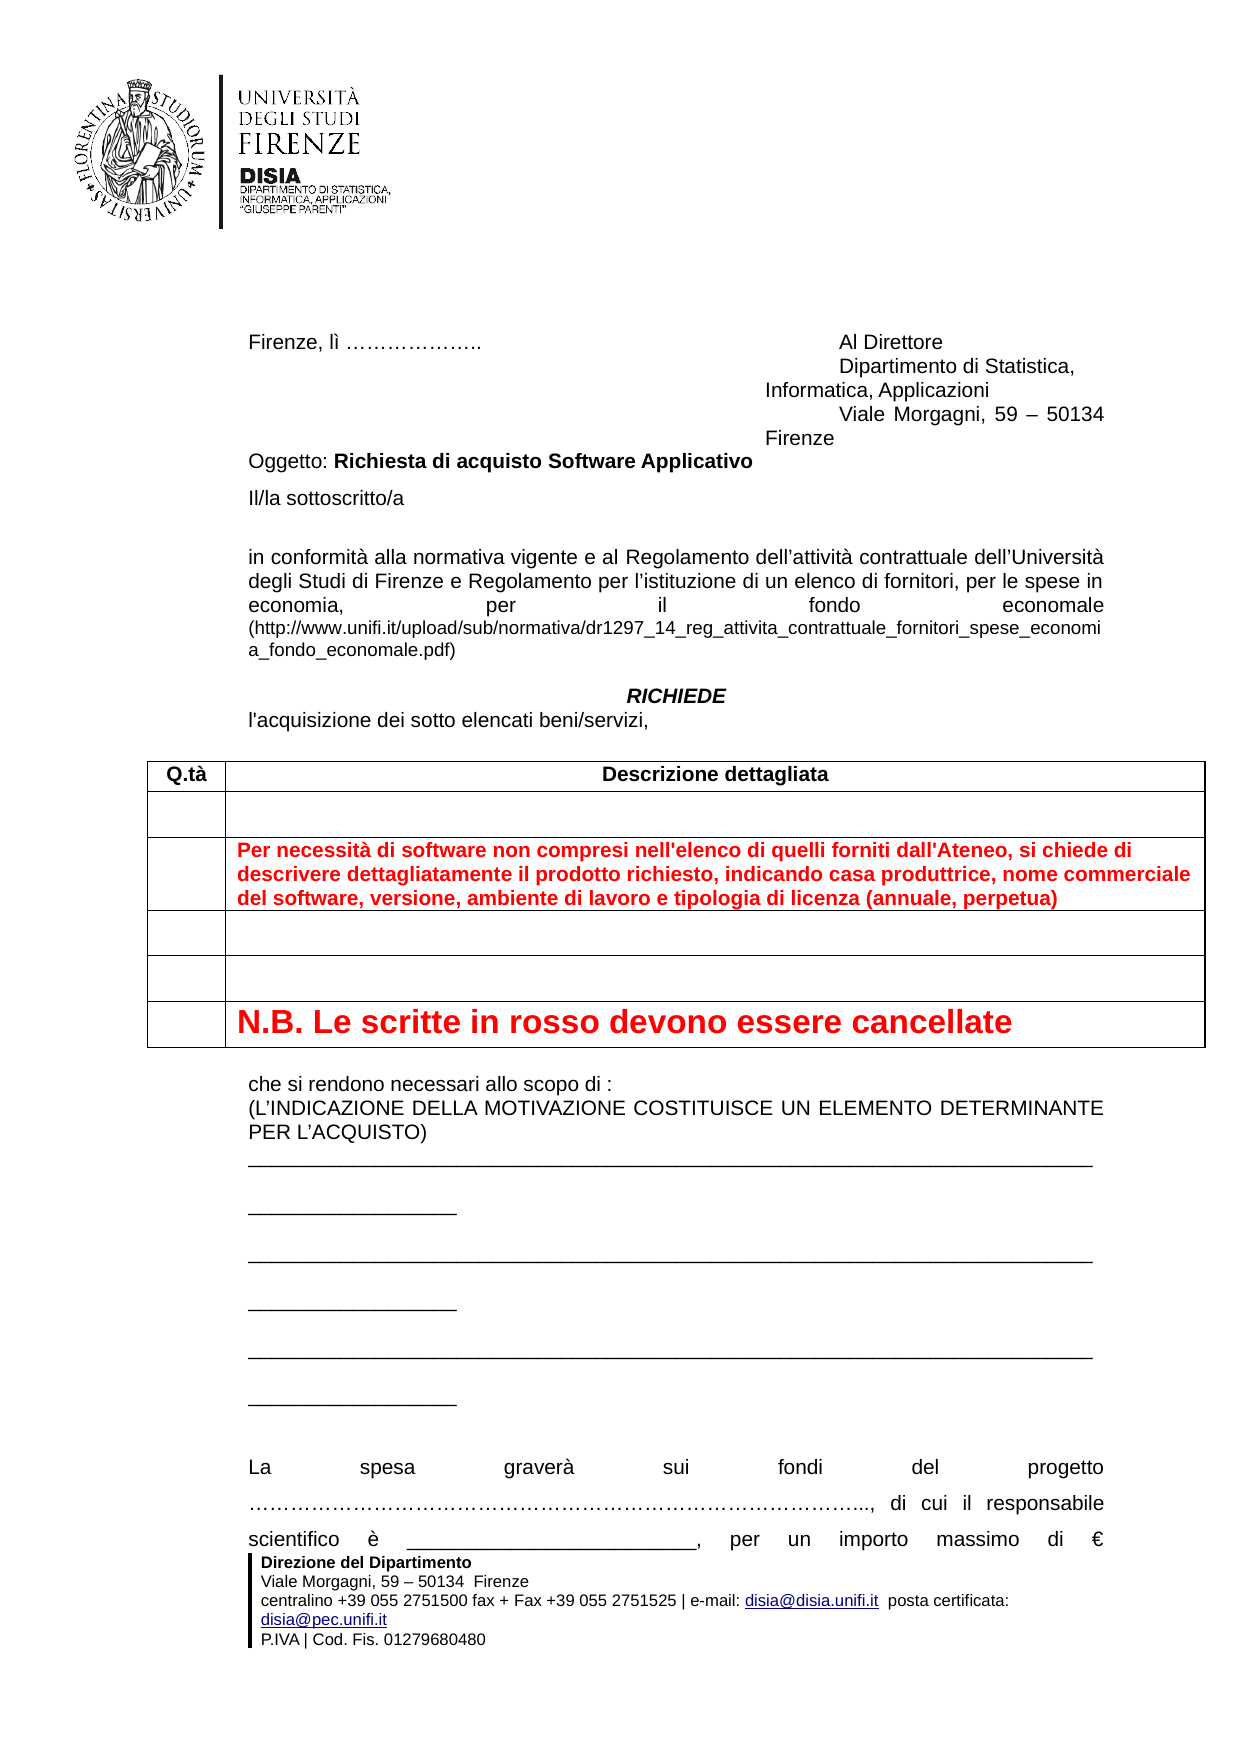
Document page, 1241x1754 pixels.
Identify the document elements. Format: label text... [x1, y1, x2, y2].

text Oggetto: Richiesta di acquisto Software Applicativo [248, 449, 1104, 473]
table_cell Per necessità di software non compresi nell'elenco di quelli forniti dall'Ateneo, si chiede di descrivere dettagliatamente il prodotto richiesto, indicando casa produttrice, nome commerciale del software, versione, ambiente di lavoro e tipologia di licenza (annuale, perpetua) [226, 838, 1204, 910]
text in conformità alla normativa vigente e al Regolamento dell’attività contrattuale dell’Università degli Studi di Firenze e Regolamento per l’istituzione di un elenco di fornitori, per le spese in economia, per il fondo economale (http://www.unifi.it/upload/sub/normativa/dr1297_14_reg_attivita_contrattuale_fornitori_spese_economia_fondo_economale.pdf) [248, 545, 1104, 660]
text RICHIEDE [248, 684, 1104, 708]
text ___________________________________________________________________________________________ [248, 1335, 1104, 1407]
text (L’INDICAZIONE DELLA MOTIVAZIONE COSTITUISCE UN ELEMENTO DETERMINANTE PER L’ACQUISTO) [248, 1096, 1104, 1144]
text Dipartimento di Statistica, Informatica, Applicazioni [765, 353, 1104, 401]
table_cell [226, 792, 1204, 837]
table_cell [148, 1002, 225, 1047]
text Viale Morgagni, 59 – 50134 Firenze [765, 401, 1104, 449]
table_cell [148, 792, 225, 837]
table_cell [226, 956, 1204, 1001]
table_header Descrizione dettagliata [226, 762, 1204, 791]
table_cell [148, 956, 225, 1001]
picture [64, 69, 402, 238]
text ___________________________________________________________________________________________ [248, 1144, 1104, 1216]
table_cell N.B. Le scritte in rosso devono essere cancellate [226, 1002, 1204, 1047]
table_header Q.tà [148, 762, 225, 791]
text l'acquisizione dei sotto elencati beni/servizi, [248, 708, 1104, 732]
text che si rendono necessari allo scopo di : [248, 1072, 1104, 1096]
text ___________________________________________________________________________________________ [248, 1239, 1104, 1311]
text Firenze, lì ……………….. Al Direttore [248, 329, 1104, 353]
table_cell [148, 911, 225, 955]
table_cell [226, 911, 1204, 955]
text Il/la sottoscritto/a [248, 485, 1104, 509]
table_cell [148, 838, 225, 910]
